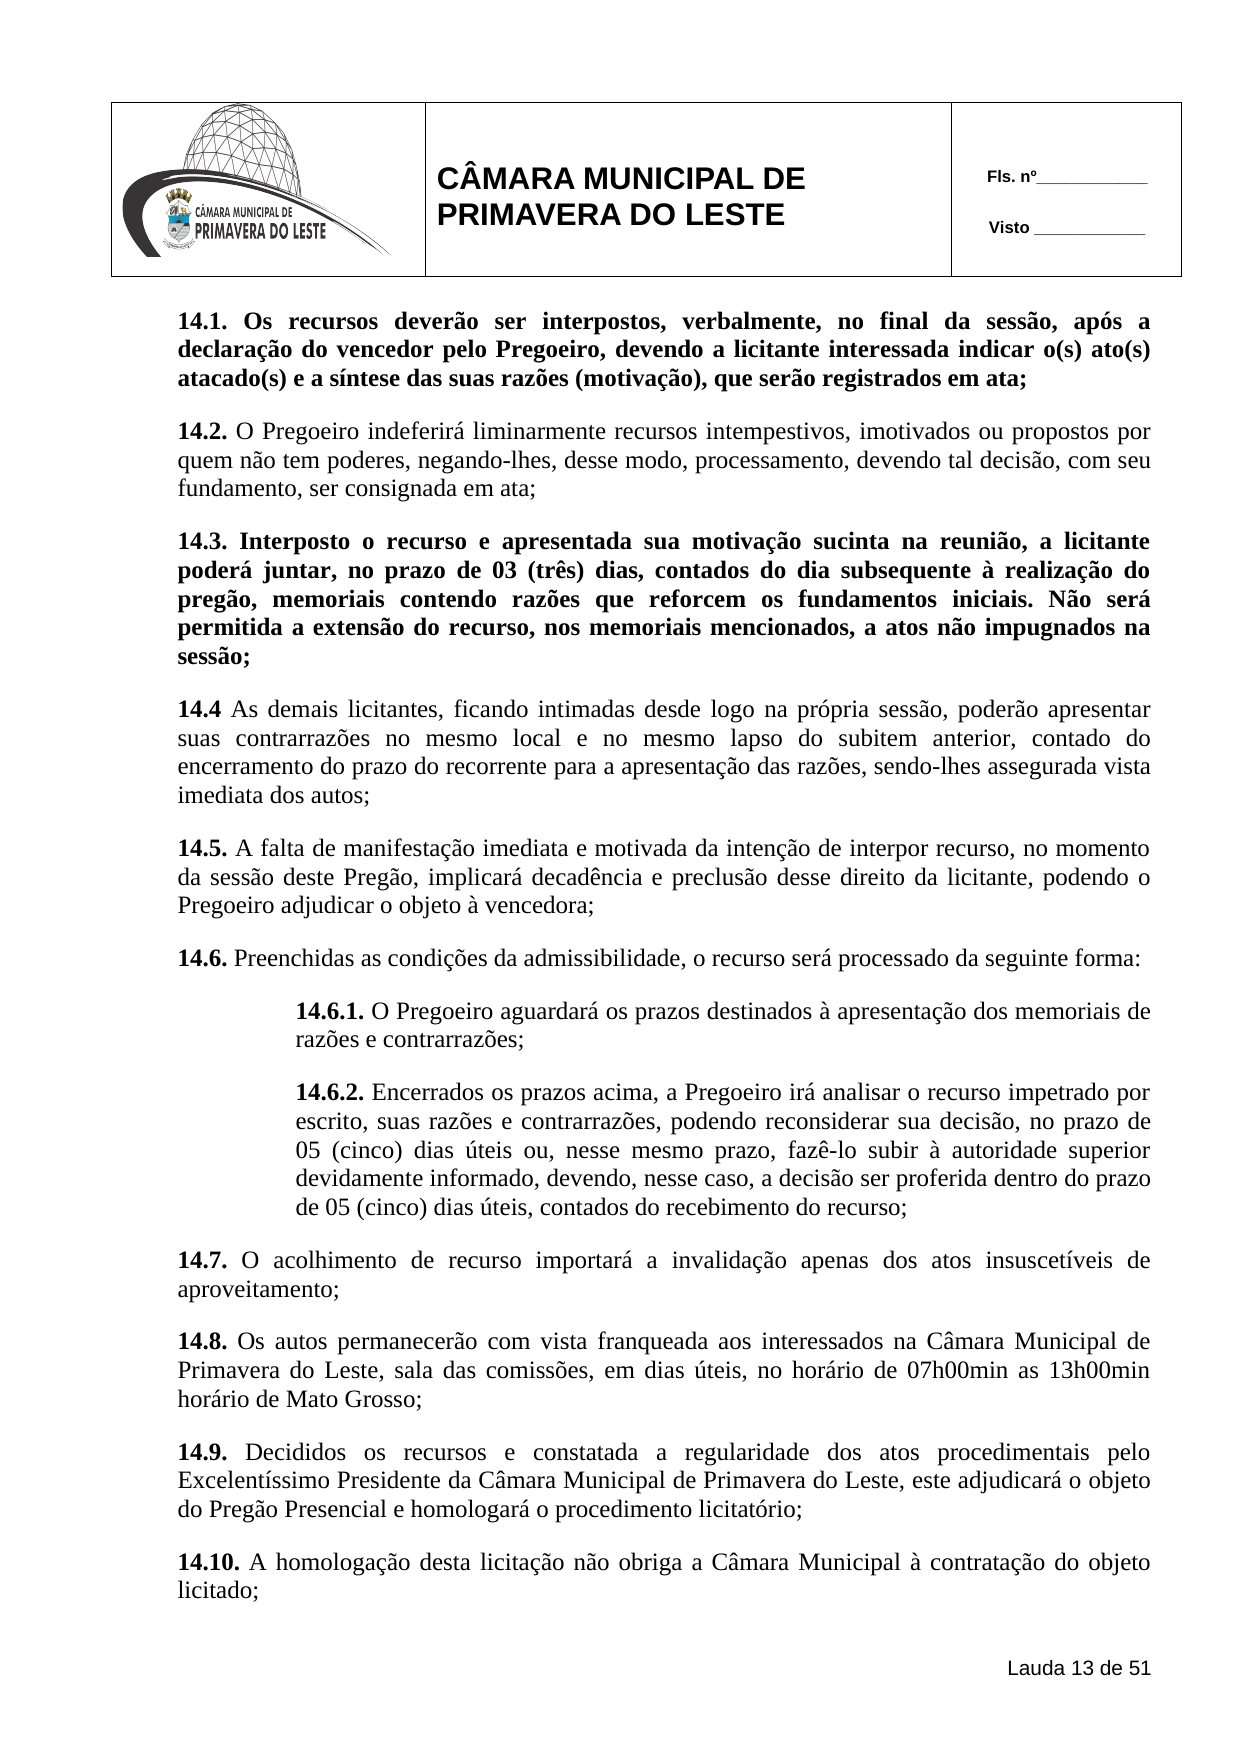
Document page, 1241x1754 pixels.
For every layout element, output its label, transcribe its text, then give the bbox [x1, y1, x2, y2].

text 14.4 As demais licitantes, ficando intimadas desde logo na própria sessão, poderão apresentar suas contrarrazões no mesmo local e no mesmo lapso do subitem anterior, contado do encerramento do prazo do recorrente para a apresentação das razões, sendo-lhes assegurada vista imediata dos autos; [177, 694, 1152, 809]
text 14.9. Decididos os recursos e constatada a regularidade dos atos procedimentais pelo Excelentíssimo Presidente da Câmara Municipal de Primavera do Leste, este adjudicará o objeto do Pregão Presencial e homologará o procedimento licitatório; [177, 1437, 1152, 1523]
text 14.7. O acolhimento de recurso importará a invalidação apenas dos atos insuscetíveis de aproveitamento; [177, 1245, 1152, 1302]
text 14.2. O Pregoeiro indeferirá liminarmente recursos intempestivos, imotivados ou propostos por quem não tem poderes, negando-lhes, desse modo, processamento, devendo tal decisão, com seu fundamento, ser consignada em ata; [177, 416, 1152, 502]
text 14.3. Interposto o recurso e apresentada sua motivação sucinta na reunião, a licitante poderá juntar, no prazo de 03 (três) dias, contados do dia subsequente à realização do pregão, memoriais contendo razões que reforcem os fundamentos iniciais. Não será permitida a extensão do recurso, nos memoriais mencionados, a atos não impugnados na sessão; [177, 526, 1152, 670]
text 14.6.1. O Pregoeiro aguardará os prazos destinados à apresentação dos memoriais de razões e contrarrazões; [295, 996, 1152, 1053]
text 14.5. A falta de manifestação imediata e motivada da intenção de interpor recurso, no momento da sessão deste Pregão, implicará decadência e preclusão desse direito da licitante, podendo o Pregoeiro adjudicar o objeto à vencedora; [177, 833, 1152, 919]
text 14.1. Os recursos deverão ser interpostos, verbalmente, no final da sessão, após a declaração do vencedor pelo Pregoeiro, devendo a licitante interessada indicar o(s) ato(s) atacado(s) e a síntese das suas razões (motivação), que serão registrados em ata; [177, 306, 1152, 392]
text 14.6. Preenchidas as condições da admissibilidade, o recurso será processado da seguinte forma: [177, 943, 1152, 972]
text 14.8. Os autos permanecerão com vista franqueada aos interessados na Câmara Municipal de Primavera do Leste, sala das comissões, em dias úteis, no horário de 07h00min as 13h00min horário de Mato Grosso; [177, 1326, 1152, 1413]
text 14.6.2. Encerrados os prazos acima, a Pregoeiro irá analisar o recurso impetrado por escrito, suas razões e contrarrazões, podendo reconsiderar sua decisão, no prazo de 05 (cinco) dias úteis ou, nesse mesmo prazo, fazê-lo subir à autoridade superior devidamente informado, devendo, nesse caso, a decisão ser proferida dentro do prazo de 05 (cinco) dias úteis, contados do recebimento do recurso; [295, 1077, 1152, 1221]
text 14.10. A homologação desta licitação não obriga a Câmara Municipal à contratação do objeto licitado; [177, 1547, 1152, 1604]
picture [122, 103, 393, 257]
